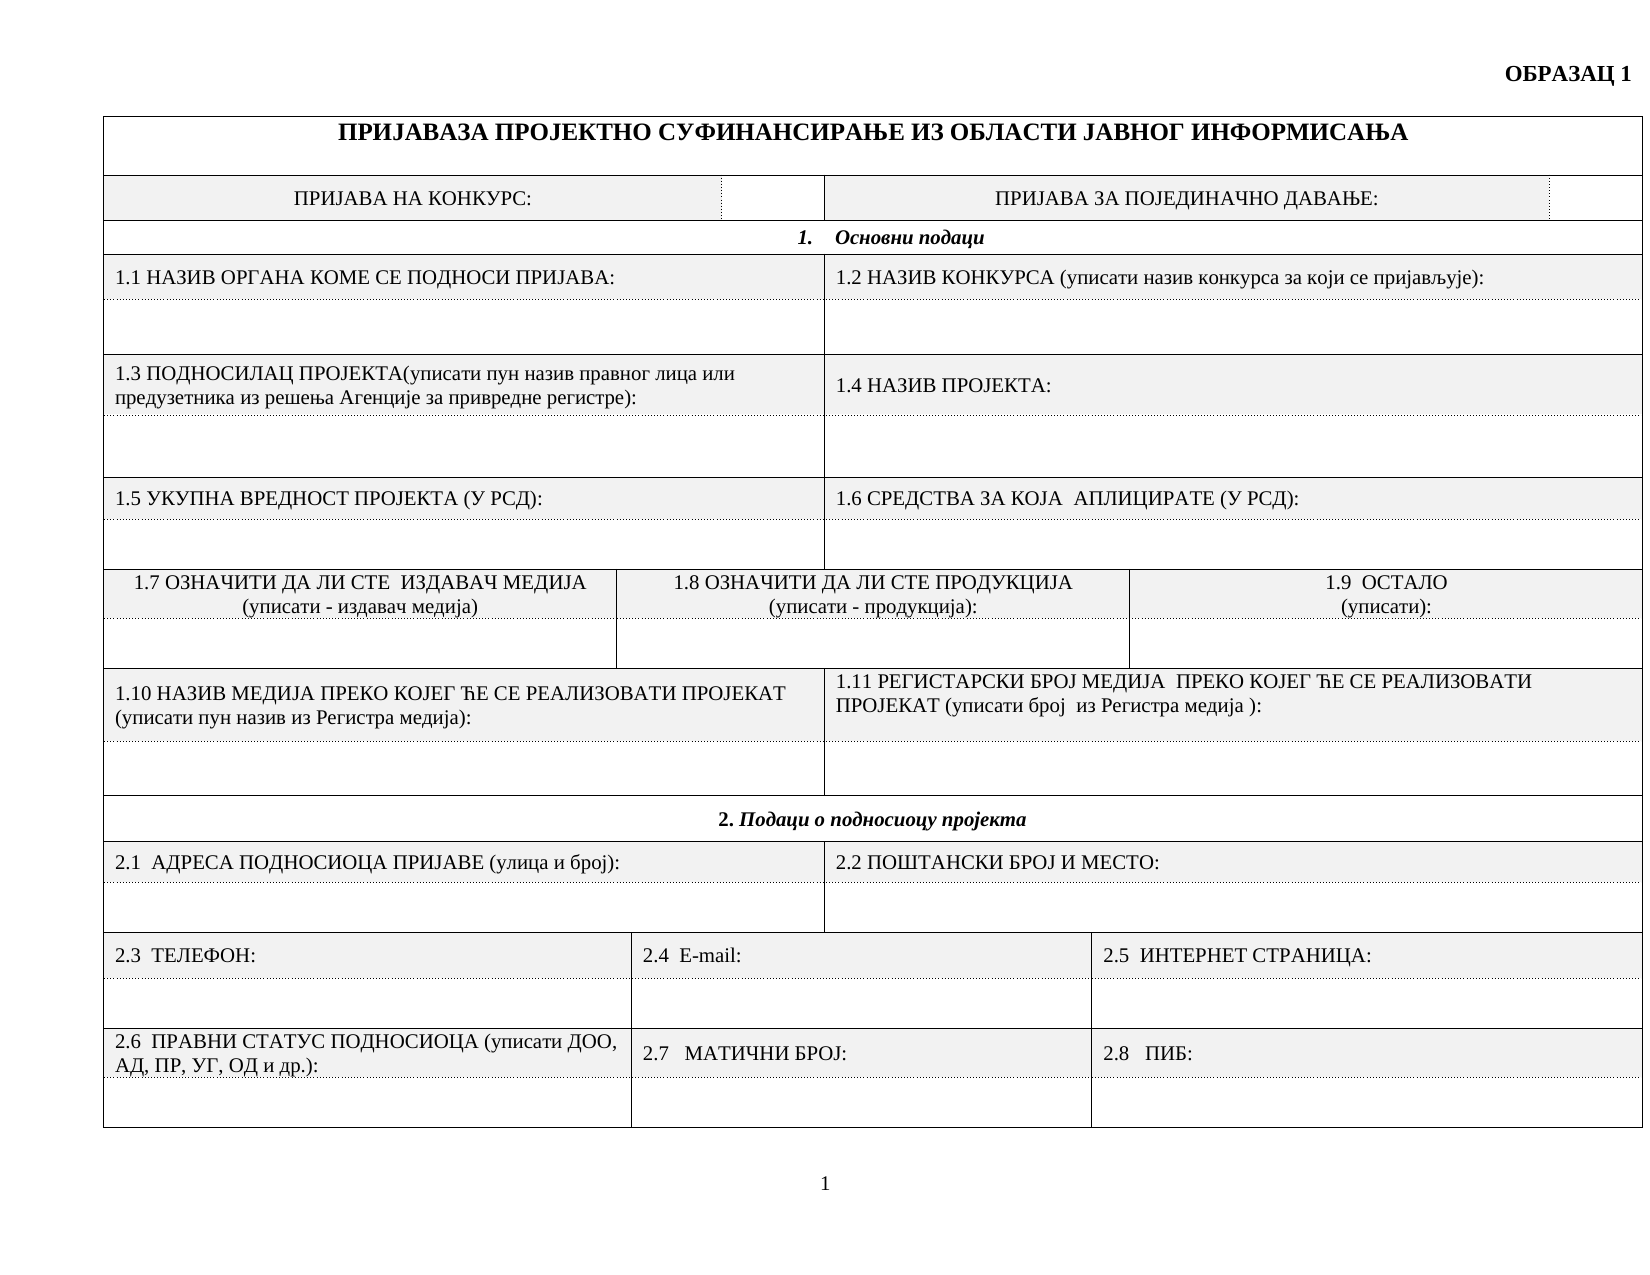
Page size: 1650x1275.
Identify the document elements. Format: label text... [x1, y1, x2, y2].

table_header ОБРАЗАЦ 1 [104, 60, 1643, 116]
table_cell [722, 176, 824, 220]
table_cell [1092, 978, 1642, 1028]
table_cell Основни подаци [104, 221, 1642, 253]
table_cell 2. Подаци о подносиоцу пројекта [104, 796, 1642, 841]
table_cell ПРИЈАВА ЗА ПОЈЕДИНАЧНО ДАВАЊЕ: [825, 176, 1549, 220]
table_cell [1092, 1077, 1642, 1127]
table_cell 2.3 ТЕЛЕФОН: [104, 933, 631, 978]
table_cell 2.7 МАТИЧНИ БРОЈ: [632, 1029, 1091, 1077]
table_cell 1.7 ОЗНАЧИТИ ДА ЛИ СТЕ ИЗДАВАЧ МЕДИЈА (уписати - издавач медија) [104, 570, 616, 618]
table_cell 1.2 НАЗИВ КОНКУРСА (уписати назив конкурса за који се пријављује): [825, 255, 1642, 299]
table_cell 1.4 НАЗИВ ПРОЈЕКТА: [825, 355, 1642, 414]
table_cell 1.3 ПОДНОСИЛАЦ ПРОЈЕКТА(уписати пун назив правног лица или предузетника из решења Агенције за привредне регистре): [104, 355, 824, 414]
table_cell [104, 882, 824, 932]
table_cell [104, 1077, 631, 1127]
table_cell [825, 519, 1642, 569]
table_cell [104, 415, 824, 477]
table_cell ПРИЈАВА НА КОНКУРС: [104, 176, 722, 220]
table_cell 2.4 Е-mail: [632, 933, 1091, 978]
table_cell [1130, 618, 1642, 668]
table_cell [825, 415, 1642, 477]
table_cell 2.5 ИНТЕРНЕТ СТРАНИЦА: [1092, 933, 1642, 978]
table_cell [104, 741, 824, 795]
table_cell 2.6 ПРАВНИ СТАТУС ПОДНОСИОЦА (уписати ДОО, АД, ПР, УГ, ОД и др.): [104, 1029, 631, 1077]
table_cell [825, 741, 1642, 795]
table_cell 1.1 НАЗИВ ОРГАНА КОМЕ СЕ ПОДНОСИ ПРИЈАВА: [104, 255, 824, 299]
table_cell 1.5 УКУПНА ВРЕДНОСТ ПРОЈЕКТА (У РСД): [104, 478, 824, 519]
table_cell 1.10 НАЗИВ МЕДИЈА ПРЕКО КОЈЕГ ЋЕ СЕ РЕАЛИЗОВАТИ ПРОЈЕКАТ (уписати пун назив из Регистра медија): [104, 669, 824, 741]
table_cell 1.11 РЕГИСТАРСКИ БРОЈ МЕДИЈА ПРЕКО КОЈЕГ ЋЕ СЕ РЕАЛИЗОВАТИ ПРОЈЕКАТ (уписати број из Регистра медија ): [825, 669, 1642, 741]
table_cell 2.2 ПОШТАНСКИ БРОЈ И МЕСТО: [825, 842, 1642, 882]
table_cell [825, 882, 1642, 932]
table_cell 2.8 ПИБ: [1092, 1029, 1642, 1077]
table_cell [104, 618, 616, 668]
table_cell [632, 1077, 1091, 1127]
table_cell [104, 299, 824, 354]
table_cell [1549, 176, 1642, 220]
table_cell [617, 618, 1129, 668]
table_cell 1.6 СРЕДСТВА ЗА КОЈА АПЛИЦИРАТЕ (У РСД): [825, 478, 1642, 519]
table_cell 2.1 АДРЕСА ПОДНОСИОЦА ПРИЈАВЕ (улица и број): [104, 842, 824, 882]
table_cell [104, 978, 631, 1028]
table_cell ПРИЈАВАЗА ПРОЈЕКТНО СУФИНАНСИРАЊЕ ИЗ ОБЛАСТИ ЈАВНОГ ИНФОРМИСАЊА [104, 117, 1642, 174]
table_cell 1.8 ОЗНАЧИТИ ДА ЛИ СТЕ ПРОДУКЦИЈА (уписати - продукција): [617, 570, 1129, 618]
table_cell [632, 978, 1091, 1028]
table_cell [104, 519, 824, 569]
table_cell [825, 299, 1642, 354]
table_cell 1.9 ОСТАЛО (уписати): [1130, 570, 1642, 618]
